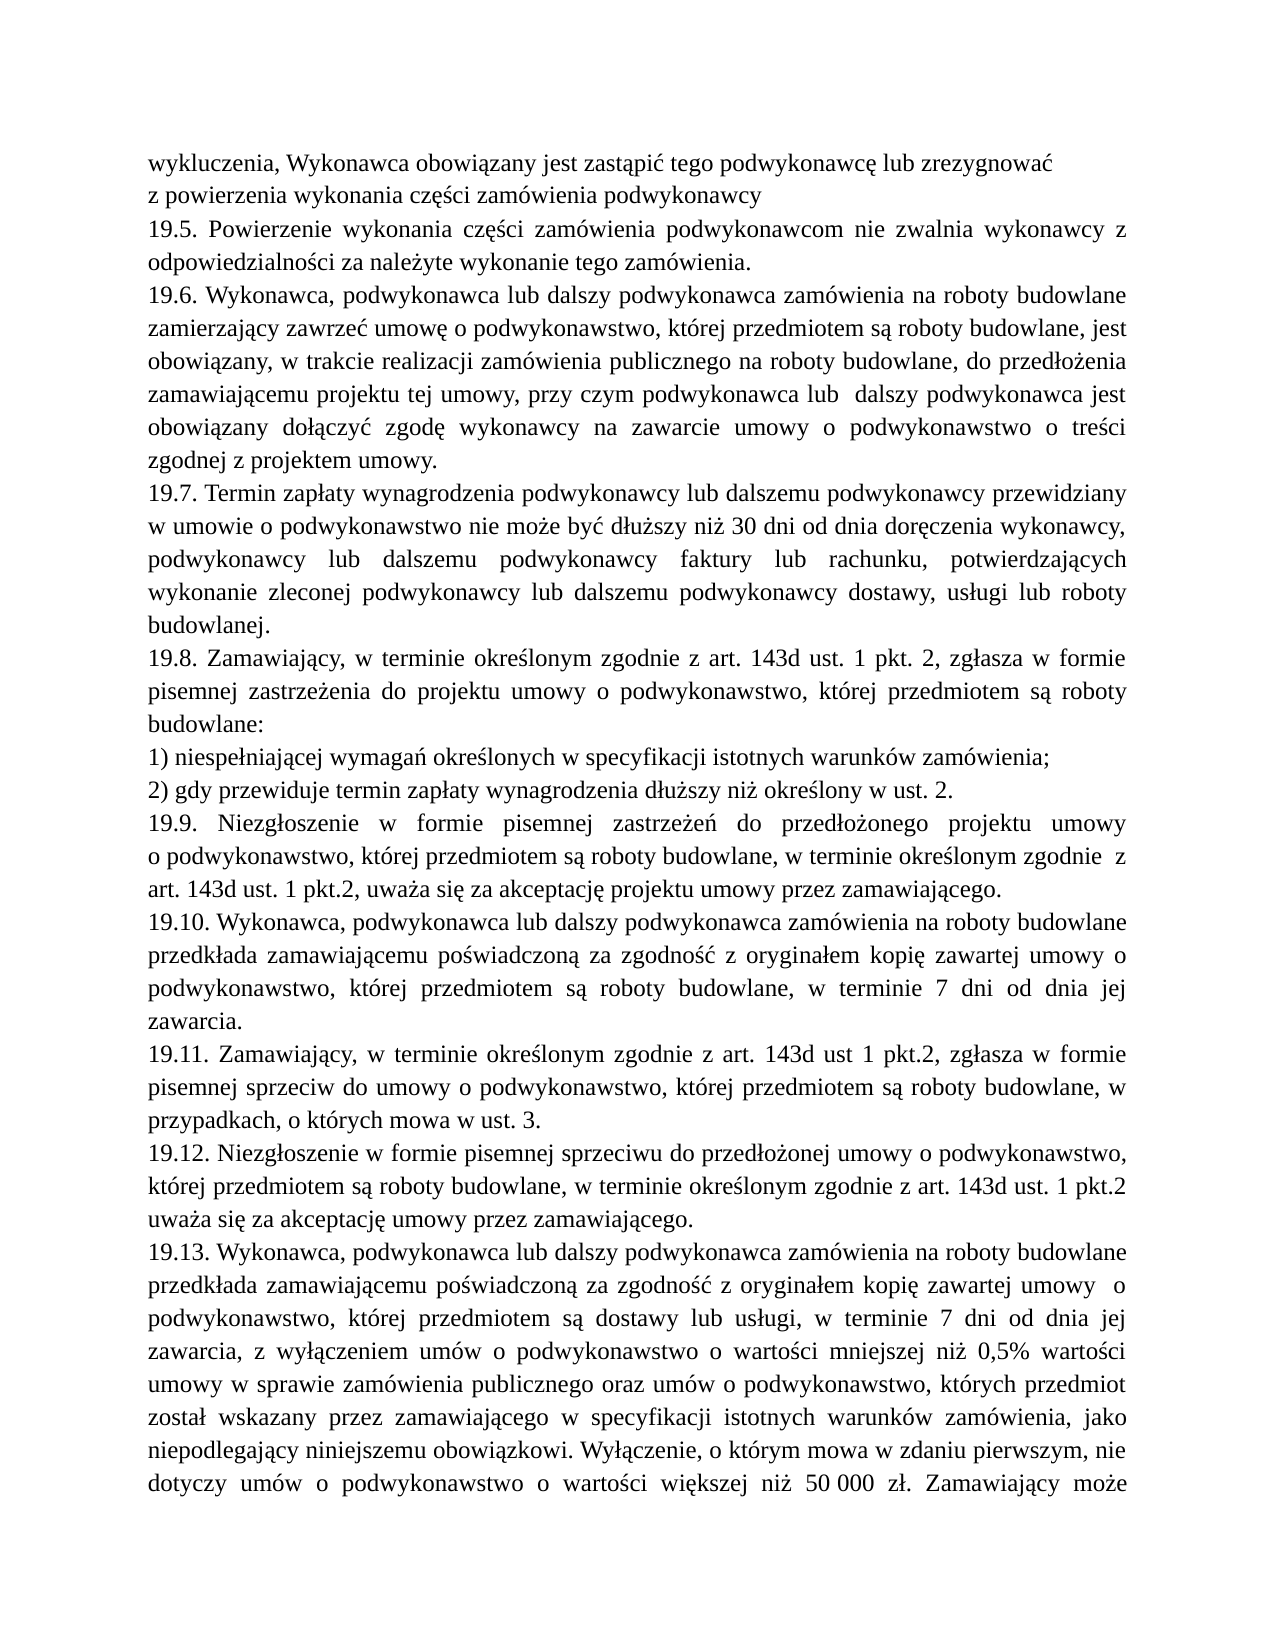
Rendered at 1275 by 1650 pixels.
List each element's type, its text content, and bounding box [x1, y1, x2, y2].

text 19.10. Wykonawca, podwykonawca lub dalszy podwykonawca zamówienia na roboty budowlane przedkłada zamawiającemu poświadczoną za zgodność z oryginałem kopię zawartej umowy o podwykonawstwo, której przedmiotem są roboty budowlane, w terminie 7 dni od dnia jej zawarcia. [148, 907, 1127, 1035]
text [148, 148, 1127, 176]
text 1) niespełniającej wymagań określonych w specyfikacji istotnych warunków zamówienia; [148, 742, 1127, 771]
text 19.5. Powierzenie wykonania części zamówienia podwykonawcom nie zwalnia wykonawcy z odpowiedzialności za należyte wykonanie tego zamówienia. [148, 214, 1127, 275]
text 19.6. Wykonawca, podwykonawca lub dalszy podwykonawca zamówienia na roboty budowlane zamierzający zawrzeć umowę o podwykonawstwo, której przedmiotem są roboty budowlane, jest obowiązany, w trakcie realizacji zamówienia publicznego na roboty budowlane, do przedłożenia zamawiającemu projektu tej umowy, przy czym podwykonawca lub dalszy podwykonawca jest obowiązany dołączyć zgodę wykonawcy na zawarcie umowy o podwykonawstwo o treści zgodnej z projektem umowy. [148, 280, 1127, 473]
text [148, 1237, 1127, 1497]
text z powierzenia wykonania części zamówienia podwykonawcy [148, 181, 1127, 209]
text 19.8. Zamawiający, w terminie określonym zgodnie z art. 143d ust. 1 pkt. 2, zgłasza w formie pisemnej zastrzeżenia do projektu umowy o podwykonawstwo, której przedmiotem są roboty budowlane: [148, 643, 1127, 738]
text 19.11. Zamawiający, w terminie określonym zgodnie z art. 143d ust 1 pkt.2, zgłasza w formie pisemnej sprzeciw do umowy o podwykonawstwo, której przedmiotem są roboty budowlane, w przypadkach, o których mowa w ust. 3. [148, 1039, 1127, 1134]
text 19.7. Termin zapłaty wynagrodzenia podwykonawcy lub dalszemu podwykonawcy przewidziany w umowie o podwykonawstwo nie może być dłuższy niż 30 dni od dnia doręczenia wykonawcy, podwykonawcy lub dalszemu podwykonawcy faktury lub rachunku, potwierdzających wykonanie zleconej podwykonawcy lub dalszemu podwykonawcy dostawy, usługi lub roboty budowlanej. [148, 478, 1127, 639]
text 19.12. Niezgłoszenie w formie pisemnej sprzeciwu do przedłożonej umowy o podwykonawstwo, której przedmiotem są roboty budowlane, w terminie określonym zgodnie z art. 143d ust. 1 pkt.2 uważa się za akceptację umowy przez zamawiającego. [148, 1138, 1127, 1233]
text 19.9. Niezgłoszenie w formie pisemnej zastrzeżeń do przedłożonego projektu umowy o podwykonawstwo, której przedmiotem są roboty budowlane, w terminie określonym zgodnie z art. 143d ust. 1 pkt.2, uważa się za akceptację projektu umowy przez zamawiającego. [148, 808, 1127, 903]
text 2) gdy przewiduje termin zapłaty wynagrodzenia dłuższy niż określony w ust. 2. [148, 775, 1127, 804]
